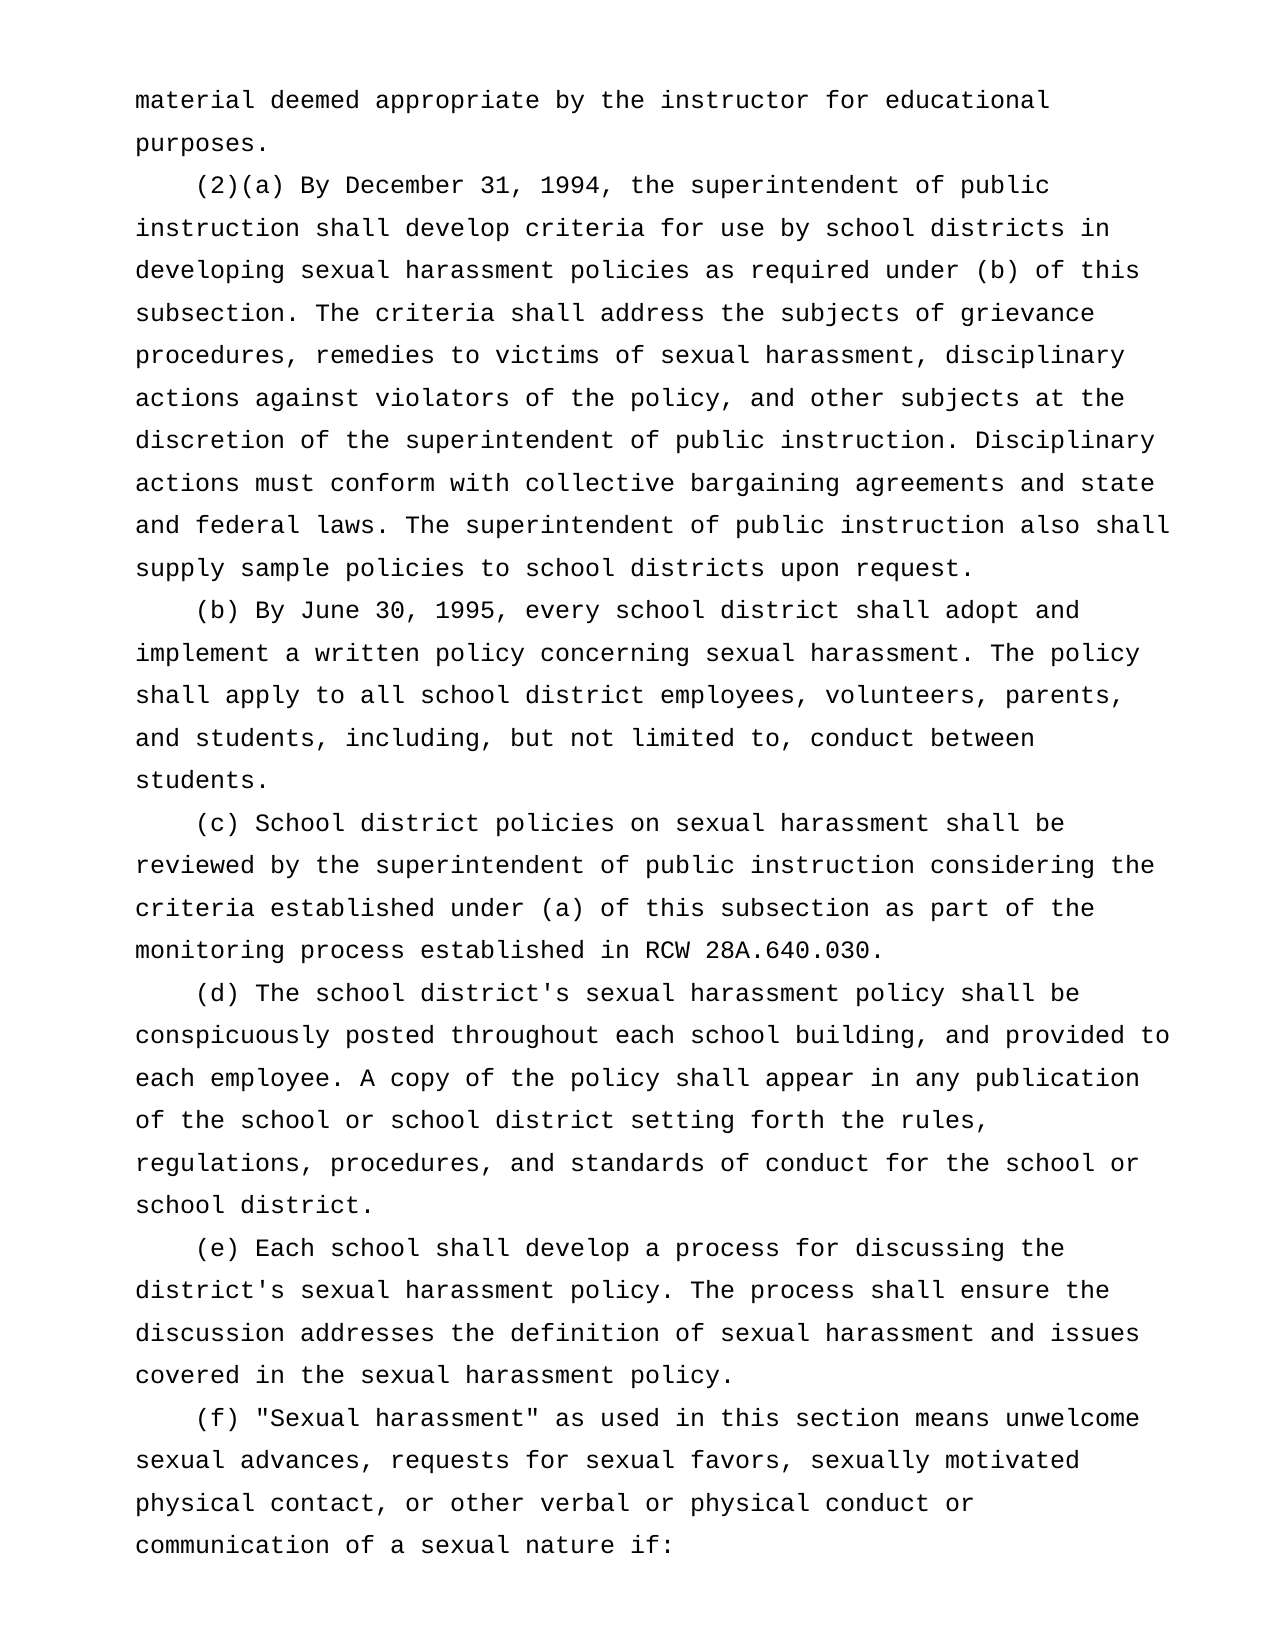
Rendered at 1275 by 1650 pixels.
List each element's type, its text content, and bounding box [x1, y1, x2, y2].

text (e) Each school shall develop a process for discussing the district's sexual harassment policy. The process shall ensure the discussion addresses the definition of sexual harassment and issues covered in the sexual harassment policy. [135, 1222, 1170, 1392]
text (2)(a) By December 31, 1994, the superintendent of public instruction shall develop criteria for use by school districts in developing sexual harassment policies as required under (b) of this subsection. The criteria shall address the subjects of grievance procedures, remedies to victims of sexual harassment, disciplinary actions against violators of the policy, and other subjects at the discretion of the superintendent of public instruction. Disciplinary actions must conform with collective bargaining agreements and state and federal laws. The superintendent of public instruction also shall supply sample policies to school districts upon request. [135, 160, 1170, 585]
text (c) School district policies on sexual harassment shall be reviewed by the superintendent of public instruction considering the criteria established under (a) of this subsection as part of the monitoring process established in RCW 28A.640.030. [135, 797, 1170, 967]
text (d) The school district's sexual harassment policy shall be conspicuously posted throughout each school building, and provided to each employee. A copy of the policy shall appear in any publication of the school or school district setting forth the rules, regulations, procedures, and standards of conduct for the school or school district. [135, 967, 1170, 1222]
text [135, 75, 1170, 160]
text (f) "Sexual harassment" as used in this section means unwelcome sexual advances, requests for sexual favors, sexually motivated physical contact, or other verbal or physical conduct or communication of a sexual nature if: [135, 1392, 1170, 1562]
text (b) By June 30, 1995, every school district shall adopt and implement a written policy concerning sexual harassment. The policy shall apply to all school district employees, volunteers, parents, and students, including, but not limited to, conduct between students. [135, 585, 1170, 797]
